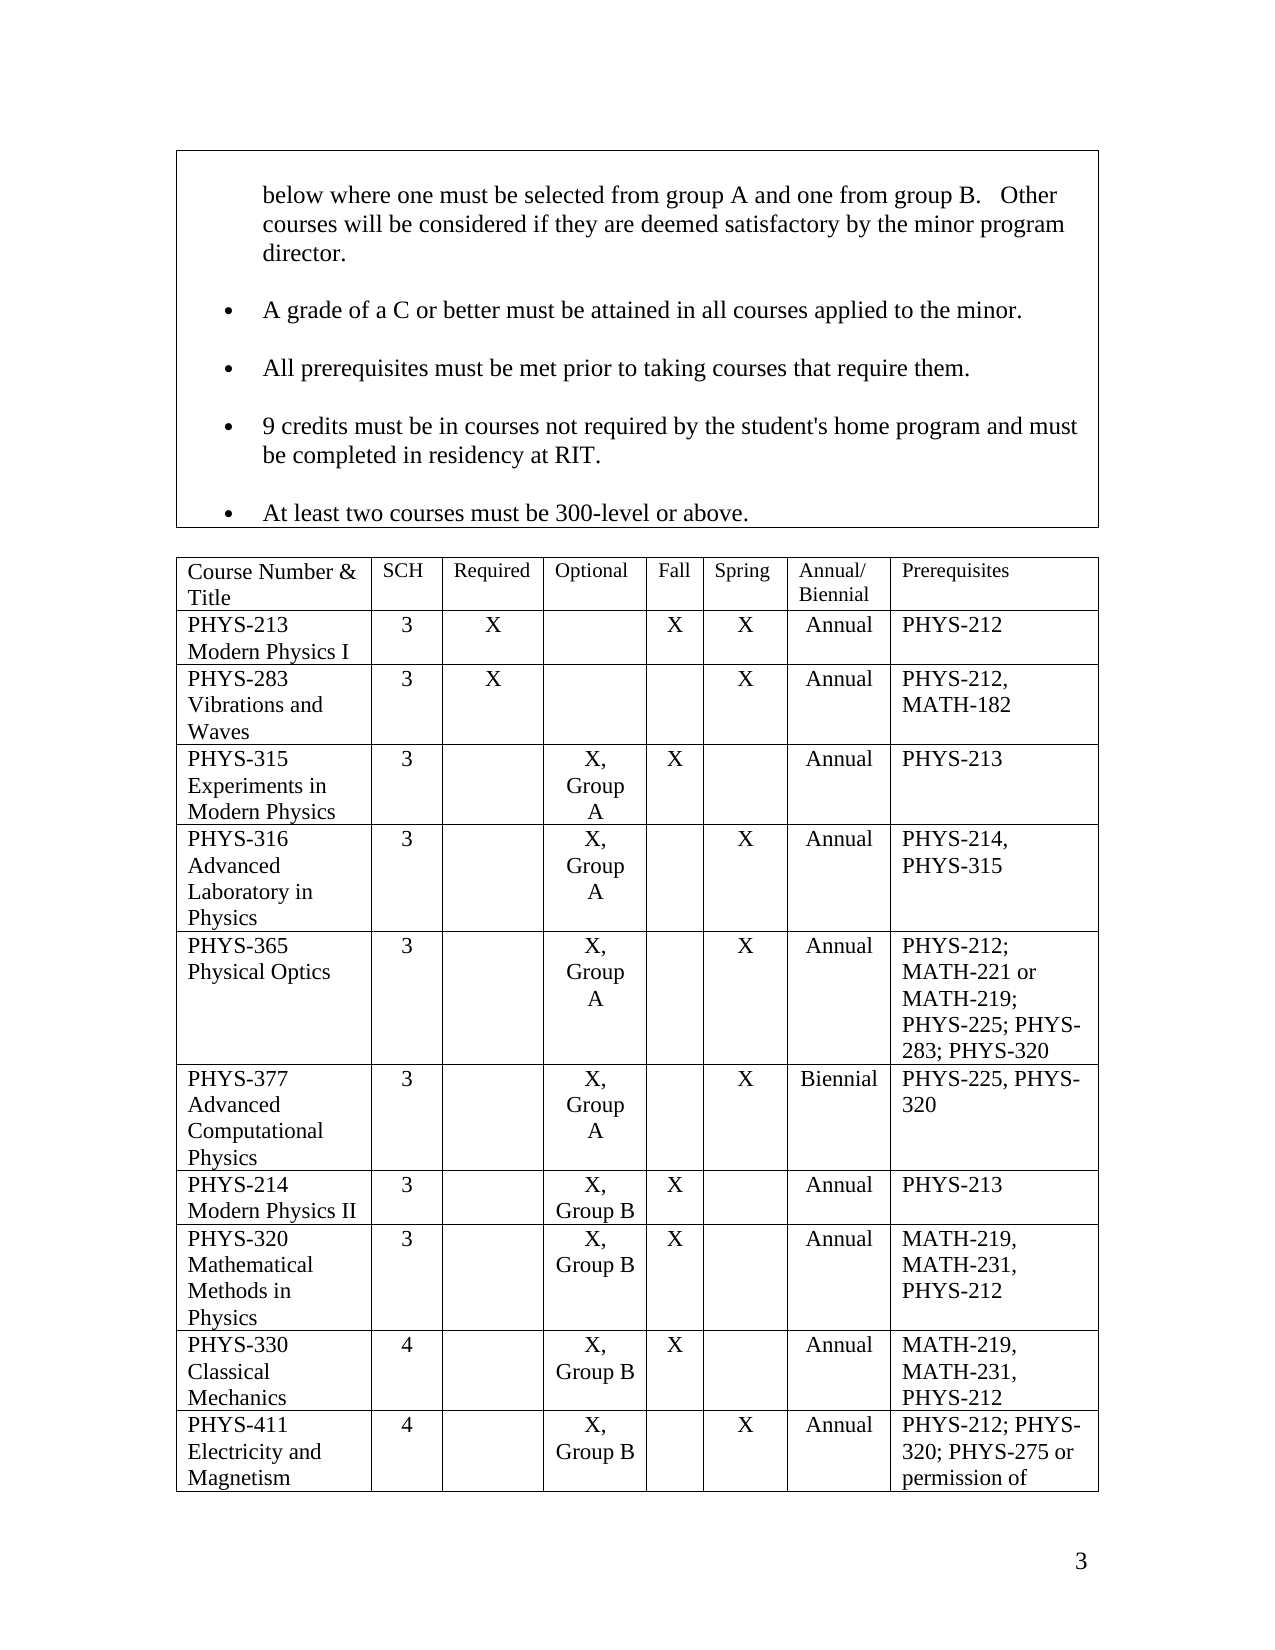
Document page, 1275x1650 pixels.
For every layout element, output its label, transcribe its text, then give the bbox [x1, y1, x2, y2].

table_cell Annual [788, 1254, 890, 1359]
table_cell [443, 961, 543, 1092]
table_cell X [647, 774, 703, 853]
table_cell [704, 1200, 787, 1253]
table_cell 3 [372, 640, 442, 693]
table_cell Annual [788, 1440, 890, 1493]
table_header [177, 151, 1098, 556]
table_cell Annual [788, 1200, 890, 1253]
table_cell X [647, 1360, 703, 1439]
table_cell Annual [788, 854, 890, 959]
table_header Prerequisites [891, 586, 1098, 639]
table_cell X, Group B [544, 1200, 646, 1253]
table_cell Biennial [788, 1094, 890, 1199]
table_cell PHYS-330 Classical Mechanics [177, 1360, 371, 1439]
table_cell [443, 774, 543, 853]
table_header Annual/ Biennial [788, 586, 890, 639]
table_cell [443, 1200, 543, 1253]
table_cell PHYS-214 Modern Physics II [177, 1200, 371, 1253]
table_cell 4 [372, 1360, 442, 1439]
table_cell 3 [372, 1200, 442, 1253]
table_cell 3 [372, 774, 442, 853]
table_cell Annual [788, 961, 890, 1092]
table_cell MATH-219, MATH-231, PHYS-212 [891, 1254, 1098, 1359]
table_header SCH [372, 586, 442, 639]
table_cell 3 [372, 961, 442, 1092]
table_cell PHYS-316 Advanced Laboratory in Physics [177, 854, 371, 959]
table_cell X, Group A [544, 961, 646, 1092]
table_cell PHYS-212; MATH-221 or MATH-219; PHYS-225; PHYS-283; PHYS-320 [891, 961, 1098, 1092]
table_cell Annual [788, 1360, 890, 1439]
table_cell PHYS-225, PHYS-320 [891, 1094, 1098, 1199]
table_cell X, Group A [544, 1094, 646, 1199]
table_cell 3 [372, 694, 442, 773]
table_header Spring [704, 586, 787, 639]
table_header Optional [544, 586, 646, 639]
table_cell [704, 1360, 787, 1439]
table_cell [647, 854, 703, 959]
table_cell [891, 1440, 1098, 1493]
table_cell PHYS-213 [891, 1200, 1098, 1253]
table_cell PHYS-213 Modern Physics I [177, 640, 371, 693]
table_cell [544, 694, 646, 773]
table_cell X [443, 694, 543, 773]
table_cell PHYS-377 Advanced Computational Physics [177, 1094, 371, 1199]
table_header Course Number & Title [177, 586, 371, 639]
table_cell PHYS-283 Vibrations and Waves [177, 694, 371, 773]
table_header Fall [647, 586, 703, 639]
table_cell [647, 1440, 703, 1493]
table_cell X, Group A [544, 774, 646, 853]
table_cell [443, 854, 543, 959]
table_cell PHYS-212, MATH-182 [891, 694, 1098, 773]
table_cell X [443, 640, 543, 693]
table_cell MATH-219, MATH-231, PHYS-212 [891, 1360, 1098, 1439]
table_cell [443, 1440, 543, 1493]
table_cell [647, 1094, 703, 1199]
table_cell Annual [788, 640, 890, 693]
table_cell X [647, 1254, 703, 1359]
table_header Required [443, 586, 543, 639]
table_cell X [704, 1094, 787, 1199]
table_cell [544, 640, 646, 693]
table_cell PHYS-315 Experiments in Modern Physics [177, 774, 371, 853]
table_cell [443, 1254, 543, 1359]
table_cell 4 [372, 1440, 442, 1493]
table_cell 3 [372, 1254, 442, 1359]
table_cell 3 [372, 854, 442, 959]
table_cell X, Group B [544, 1254, 646, 1359]
table_cell X [647, 1200, 703, 1253]
table_cell X, Group B [544, 1360, 646, 1439]
table_cell [443, 1360, 543, 1439]
table_cell X, Group B [544, 1440, 646, 1493]
table_cell PHYS-365 Physical Optics [177, 961, 371, 1092]
table_cell Annual [788, 694, 890, 773]
table_cell [647, 694, 703, 773]
table_cell [443, 1094, 543, 1199]
table_cell X [704, 640, 787, 693]
table_cell PHYS-214, PHYS-315 [891, 854, 1098, 959]
table_cell [647, 961, 703, 1092]
table_cell X [704, 694, 787, 773]
table_cell Annual [788, 774, 890, 853]
table_cell X [704, 961, 787, 1092]
table_cell 3 [372, 1094, 442, 1199]
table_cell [177, 1440, 371, 1493]
table_cell X [704, 854, 787, 959]
table_cell X [704, 1440, 787, 1493]
table_cell PHYS-212 [891, 640, 1098, 693]
table_cell [704, 774, 787, 853]
table_cell [704, 1254, 787, 1359]
table_cell PHYS-213 [891, 774, 1098, 853]
table_cell X [647, 640, 703, 693]
table_cell PHYS-320 Mathematical Methods in Physics [177, 1254, 371, 1359]
table_cell X, Group A [544, 854, 646, 959]
